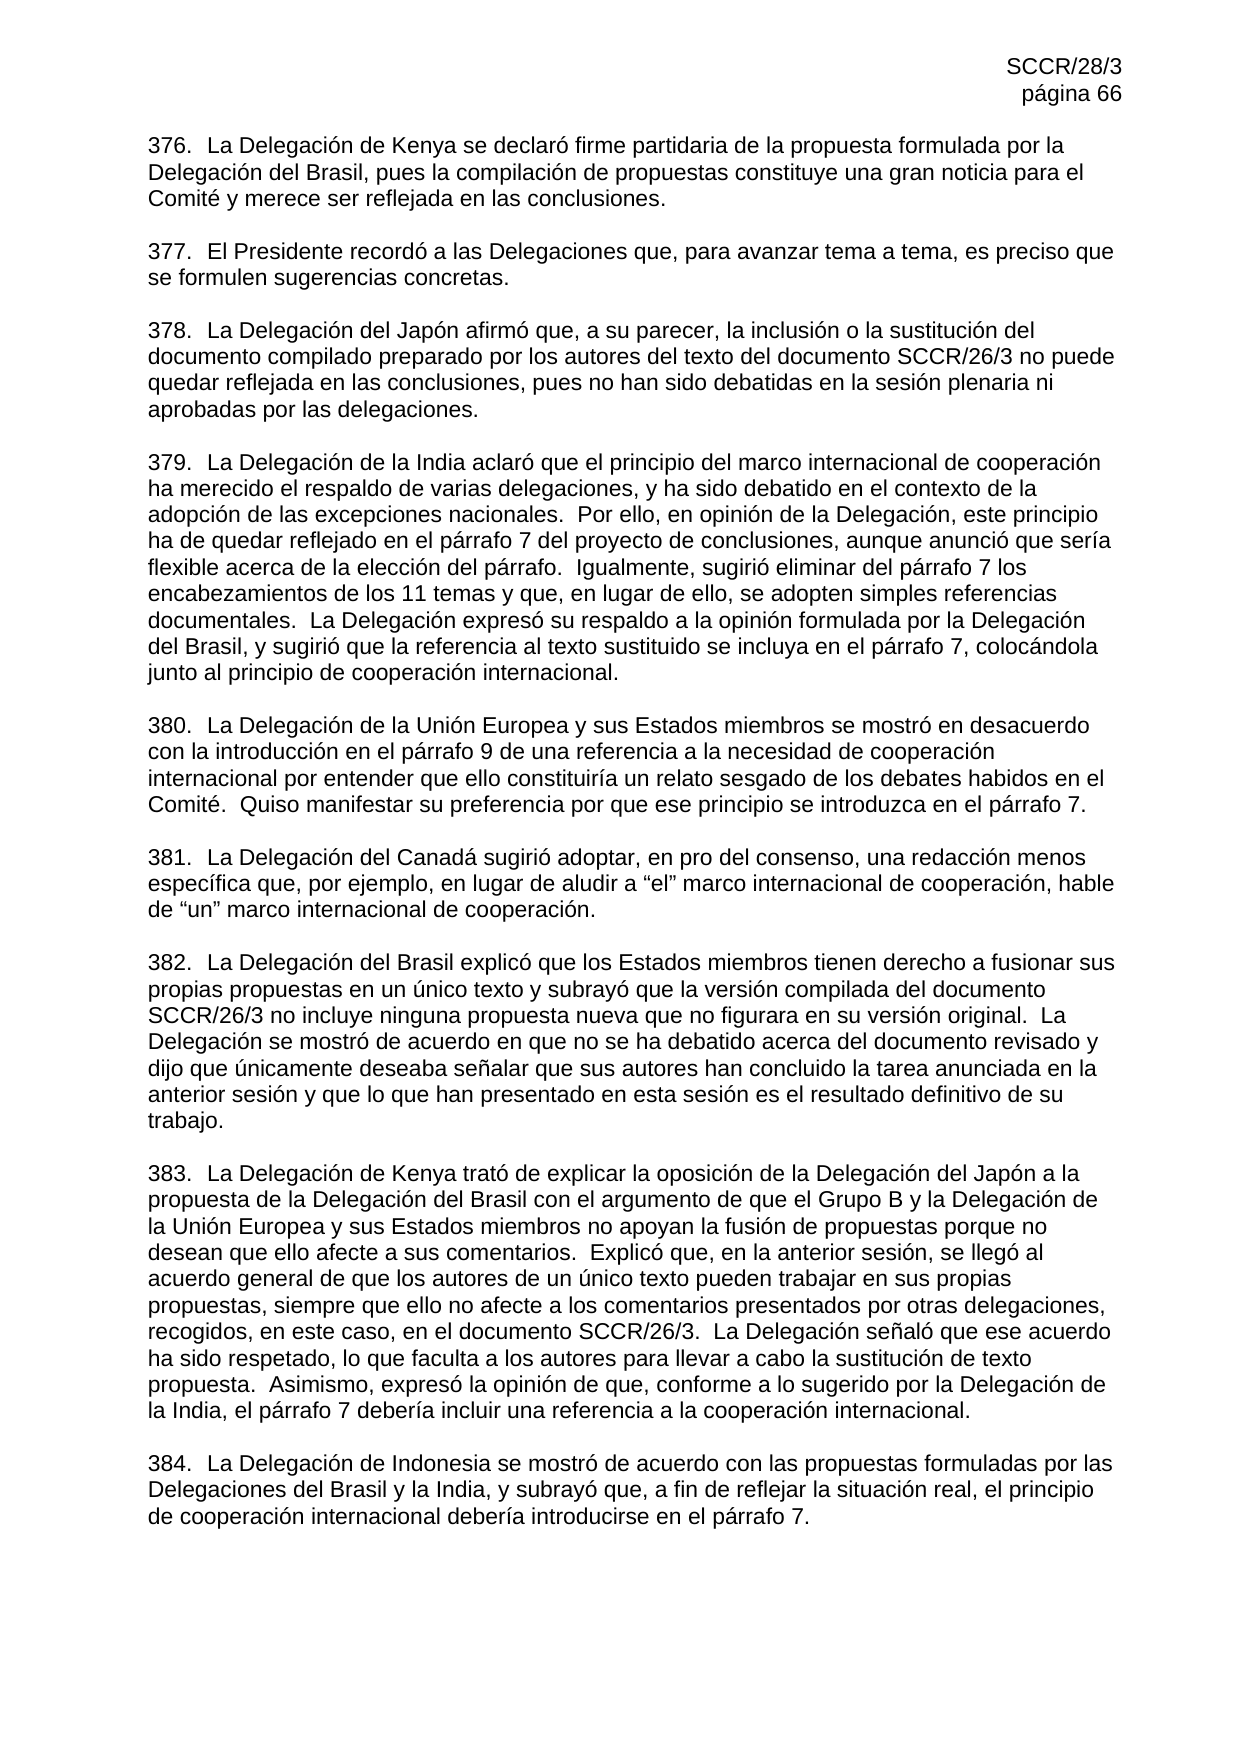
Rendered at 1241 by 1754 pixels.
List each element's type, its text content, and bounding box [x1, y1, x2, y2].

list La Delegación de la India aclaró que el principio del marco internacional de cooperación ha merecido el respaldo de varias delegaciones, y ha sido debatido en el contexto de la adopción de las excepciones nacionales. Por ello, en opinión de la Delegación, este principio ha de quedar reflejado en el párrafo 7 del proyecto de conclusiones, aunque anunció que sería flexible acerca de la elección del párrafo. Igualmente, sugirió eliminar del párrafo 7 los encabezamientos de los 11 temas y que, en lugar de ello, se adopten simples referencias documentales. La Delegación expresó su respaldo a la opinión formulada por la Delegación del Brasil, y sugirió que la referencia al texto sustituido se incluya en el párrafo 7, colocándola junto al principio de cooperación internacional. [148, 448, 1122, 686]
list La Delegación de Indonesia se mostró de acuerdo con las propuestas formuladas por las Delegaciones del Brasil y la India, y subrayó que, a fin de reflejar la situación real, el principio de cooperación internacional debería introducirse en el párrafo 7. [148, 1450, 1122, 1529]
list La Delegación de la Unión Europea y sus Estados miembros se mostró en desacuerdo con la introducción en el párrafo 9 de una referencia a la necesidad de cooperación internacional por entender que ello constituiría un relato sesgado de los debates habidos en el Comité. Quiso manifestar su preferencia por que ese principio se introduzca en el párrafo 7. [148, 712, 1122, 817]
list La Delegación del Canadá sugirió adoptar, en pro del consenso, una redacción menos específica que, por ejemplo, en lugar de aludir a “el” marco internacional de cooperación, hable de “un” marco internacional de cooperación. [148, 844, 1122, 923]
list El Presidente recordó a las Delegaciones que, para avanzar tema a tema, es preciso que se formulen sugerencias concretas. [148, 238, 1122, 290]
list La Delegación del Brasil explicó que los Estados miembros tienen derecho a fusionar sus propias propuestas en un único texto y subrayó que la versión compilada del documento SCCR/26/3 no incluye ninguna propuesta nueva que no figurara en su versión original. La Delegación se mostró de acuerdo en que no se ha debatido acerca del documento revisado y dijo que únicamente deseaba señalar que sus autores han concluido la tarea anunciada en la anterior sesión y que lo que han presentado en esta sesión es el resultado definitivo de su trabajo. [148, 949, 1122, 1134]
list La Delegación de Kenya trató de explicar la oposición de la Delegación del Japón a la propuesta de la Delegación del Brasil con el argumento de que el Grupo B y la Delegación de la Unión Europea y sus Estados miembros no apoyan la fusión de propuestas porque no desean que ello afecte a sus comentarios. Explicó que, en la anterior sesión, se llegó al acuerdo general de que los autores de un único texto pueden trabajar en sus propias propuestas, siempre que ello no afecte a los comentarios presentados por otras delegaciones, recogidos, en este caso, en el documento SCCR/26/3. La Delegación señaló que ese acuerdo ha sido respetado, lo que faculta a los autores para llevar a cabo la sustitución de texto propuesta. Asimismo, expresó la opinión de que, conforme a lo sugerido por la Delegación de la India, el párrafo 7 debería incluir una referencia a la cooperación internacional. [148, 1160, 1122, 1423]
list La Delegación de Kenya se declaró firme partidaria de la propuesta formulada por la Delegación del Brasil, pues la compilación de propuestas constituye una gran noticia para el Comité y merece ser reflejada en las conclusiones. [148, 132, 1122, 211]
list La Delegación del Japón afirmó que, a su parecer, la inclusión o la sustitución del documento compilado preparado por los autores del texto del documento SCCR/26/3 no puede quedar reflejada en las conclusiones, pues no han sido debatidas en la sesión plenaria ni aprobadas por las delegaciones. [148, 317, 1122, 422]
